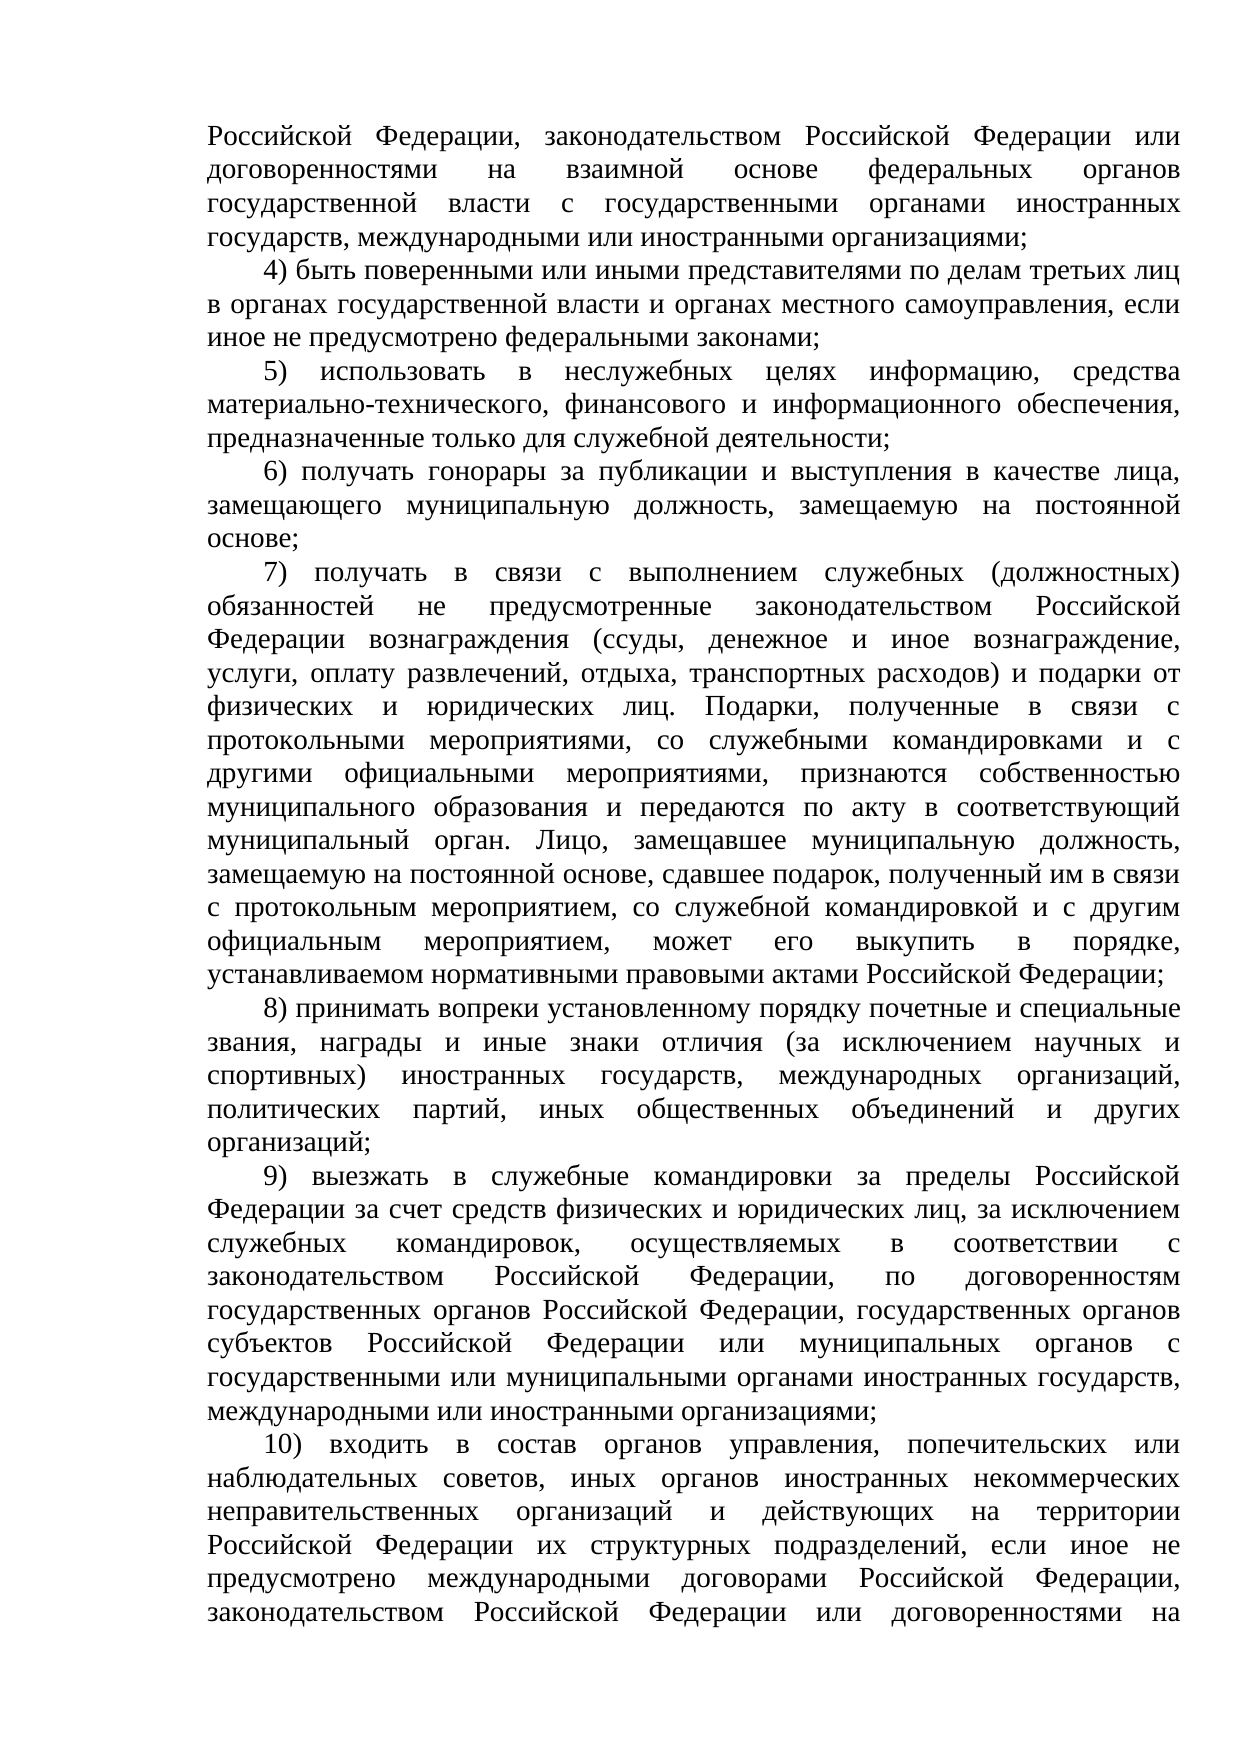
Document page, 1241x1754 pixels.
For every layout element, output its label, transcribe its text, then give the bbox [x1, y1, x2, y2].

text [207, 118, 1181, 252]
text 8) принимать вопреки установленному порядку почетные и специальные звания, награды и иные знаки отличия (за исключением научных и спортивных) иностранных государств, международных организаций, политических партий, иных общественных объединений и других организаций; [207, 990, 1181, 1158]
text 5) использовать в неслужебных целях информацию, средства материально-технического, финансового и информационного обеспечения, предназначенные только для служебной деятельности; [207, 353, 1181, 453]
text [207, 1426, 1181, 1627]
text 9) выезжать в служебные командировки за пределы Российской Федерации за счет средств физических и юридических лиц, за исключением служебных командировок, осуществляемых в соответствии с законодательством Российской Федерации, по договоренностям государственных органов Российской Федерации, государственных органов субъектов Российской Федерации или муниципальных органов с государственными или муниципальными органами иностранных государств, международными или иностранными организациями; [207, 1158, 1181, 1426]
text 7) получать в связи с выполнением служебных (должностных) обязанностей не предусмотренные законодательством Российской Федерации вознаграждения (ссуды, денежное и иное вознаграждение, услуги, оплату развлечений, отдыха, транспортных расходов) и подарки от физических и юридических лиц. Подарки, полученные в связи с протокольными мероприятиями, со служебными командировками и с другими официальными мероприятиями, признаются собственностью муниципального образования и передаются по акту в соответствующий муниципальный орган. Лицо, замещавшее муниципальную должность, замещаемую на постоянной основе, сдавшее подарок, полученный им в связи с протокольным мероприятием, со служебной командировкой и с другим официальным мероприятием, может его выкупить в порядке, устанавливаемом нормативными правовыми актами Российской Федерации; [207, 554, 1181, 990]
text 4) быть поверенными или иными представителями по делам третьих лиц в органах государственной власти и органах местного самоуправления, если иное не предусмотрено федеральными законами; [207, 252, 1181, 353]
text 6) получать гонорары за публикации и выступления в качестве лица, замещающего муниципальную должность, замещаемую на постоянной основе; [207, 453, 1181, 554]
